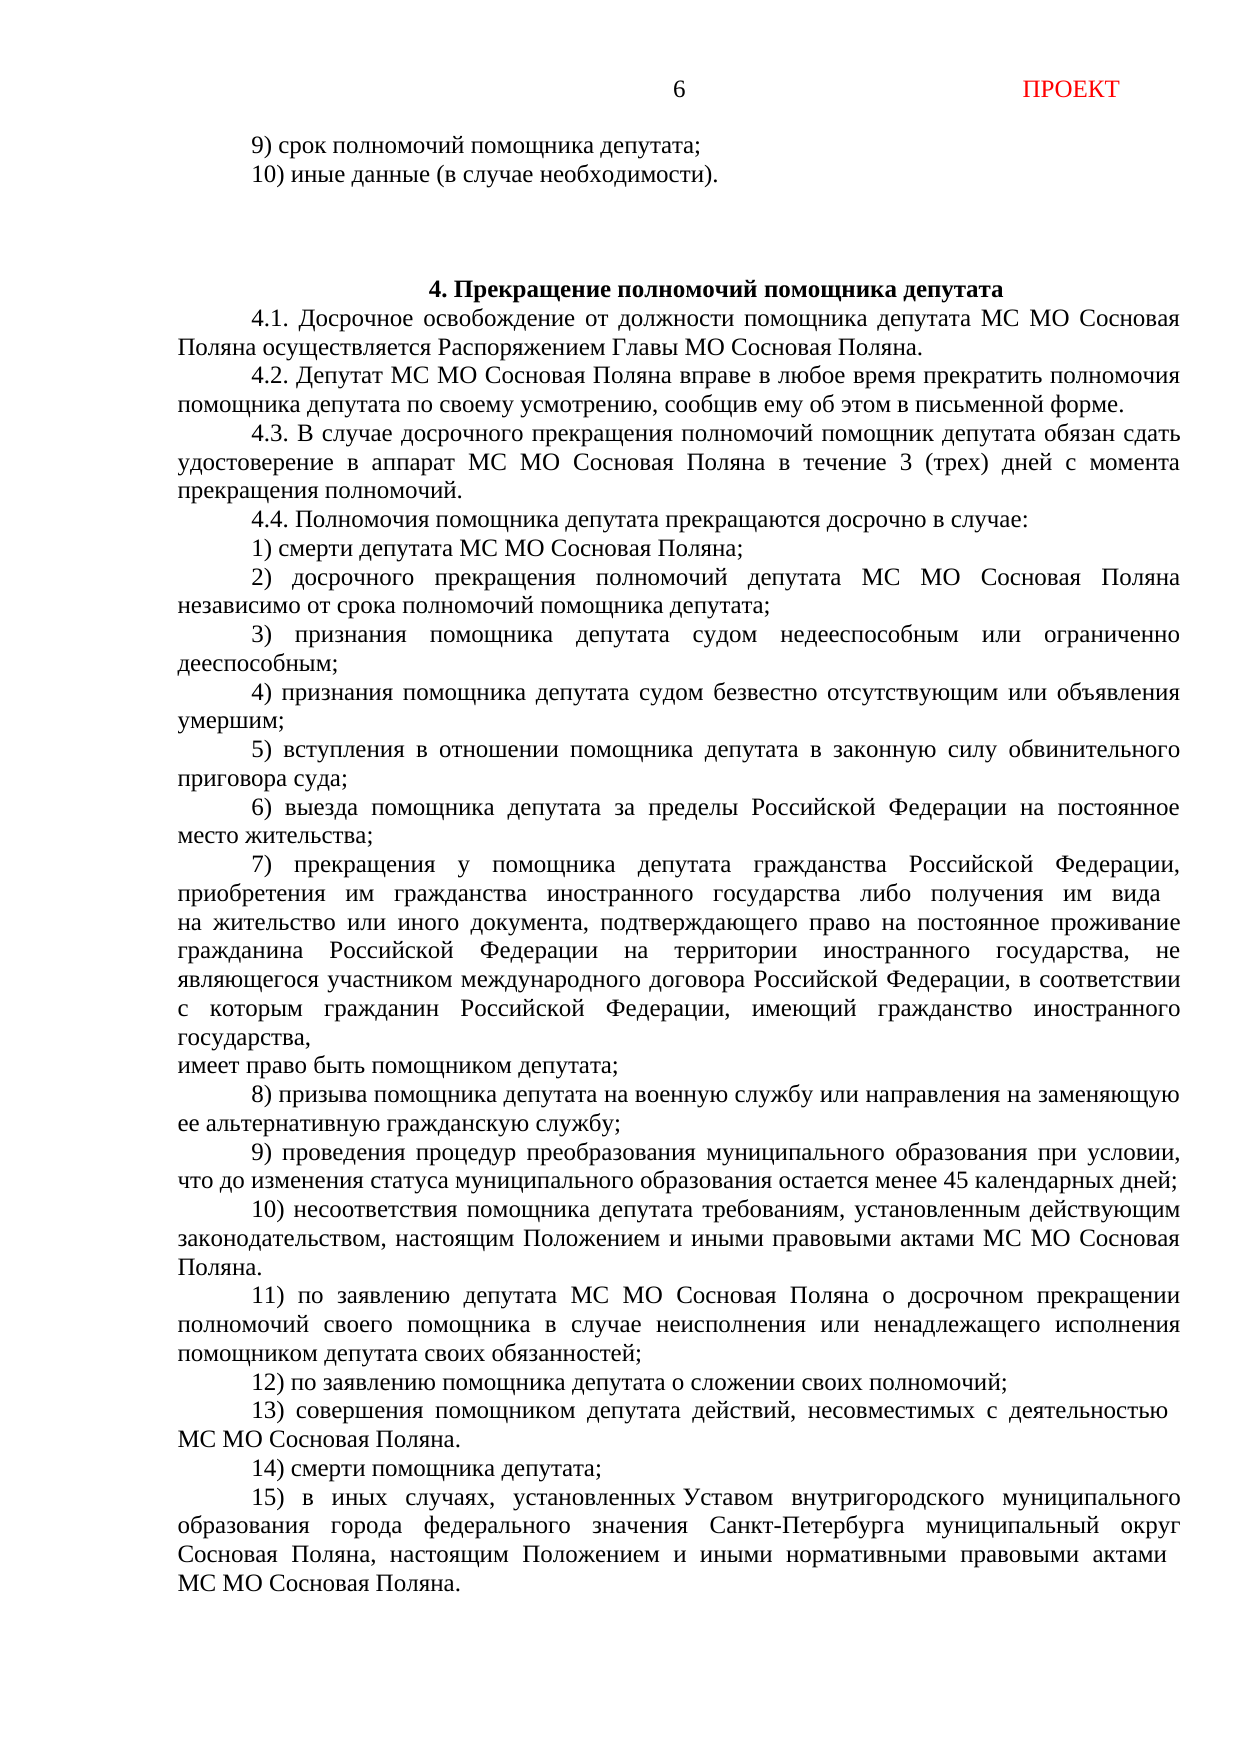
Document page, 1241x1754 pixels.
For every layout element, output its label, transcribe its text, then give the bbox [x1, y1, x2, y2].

text 4.3. В случае досрочного прекращения полномочий помощник депутата обязан сдать удостоверение в аппарат МС МО Сосновая Поляна в течение 3 (трех) дней с момента прекращения полномочий. [177, 418, 1181, 504]
text 15) в иных случаях, установленных Уставом внутригородского муниципального образования города федерального значения Санкт-Петербурга муниципальный округ Сосновая Поляна, настоящим Положением и иными нормативными правовыми актами МС МО Сосновая Поляна. [177, 1482, 1181, 1597]
text 3) признания помощника депутата судом недееспособным или ограниченно дееспособным; [177, 619, 1181, 677]
text 1) смерти депутата МС МО Сосновая Поляна; [177, 533, 1181, 562]
text 12) по заявлению помощника депутата о сложении своих полномочий; [177, 1367, 1181, 1396]
text 2) досрочного прекращения полномочий депутата МС МО Сосновая Поляна независимо от срока полномочий помощника депутата; [177, 562, 1181, 619]
text 10) иные данные (в случае необходимости). [177, 159, 1181, 188]
text 7) прекращения у помощника депутата гражданства Российской Федерации, приобретения им гражданства иностранного государства либо получения им вида на жительство или иного документа, подтверждающего право на постоянное проживание гражданина Российской Федерации на территории иностранного государства, не являющегося участником международного договора Российской Федерации, в соответствии с которым гражданин Российской Федерации, имеющий гражданство иностранного государства, имеет право быть помощником депутата; [177, 849, 1181, 1079]
text 4.2. Депутат МС МО Сосновая Поляна вправе в любое время прекратить полномочия помощника депутата по своему усмотрению, сообщив ему об этом в письменной форме. [177, 361, 1181, 418]
text 9) срок полномочий помощника депутата; [177, 131, 1181, 159]
text 6) выезда помощника депутата за пределы Российской Федерации на постоянное место жительства; [177, 792, 1181, 849]
text 9) проведения процедур преобразования муниципального образования при условии, что до изменения статуса муниципального образования остается менее 45 календарных дней; [177, 1137, 1181, 1194]
text 10) несоответствия помощника депутата требованиям, установленным действующим законодательством, настоящим Положением и иными правовыми актами МС МО Сосновая Поляна. [177, 1194, 1181, 1281]
text 4.1. Досрочное освобождение от должности помощника депутата МС МО Сосновая Поляна осуществляется Распоряжением Главы МО Сосновая Поляна. [177, 303, 1181, 361]
text 5) вступления в отношении помощника депутата в законную силу обвинительного приговора суда; [177, 734, 1181, 792]
text 11) по заявлению депутата МС МО Сосновая Поляна о досрочном прекращении полномочий своего помощника в случае неисполнения или ненадлежащего исполнения помощником депутата своих обязанностей; [177, 1281, 1181, 1367]
text 4) признания помощника депутата судом безвестно отсутствующим или объявления умершим; [177, 677, 1181, 734]
text 4.4. Полномочия помощника депутата прекращаются досрочно в случае: [177, 504, 1181, 533]
text 8) призыва помощника депутата на военную службу или направления на заменяющую ее альтернативную гражданскую службу; [177, 1079, 1181, 1137]
text 13) совершения помощником депутата действий, несовместимых с деятельностью МС МО Сосновая Поляна. [177, 1396, 1181, 1453]
text 4. Прекращение полномочий помощника депутата [177, 274, 1181, 303]
text 14) смерти помощника депутата; [177, 1453, 1181, 1482]
